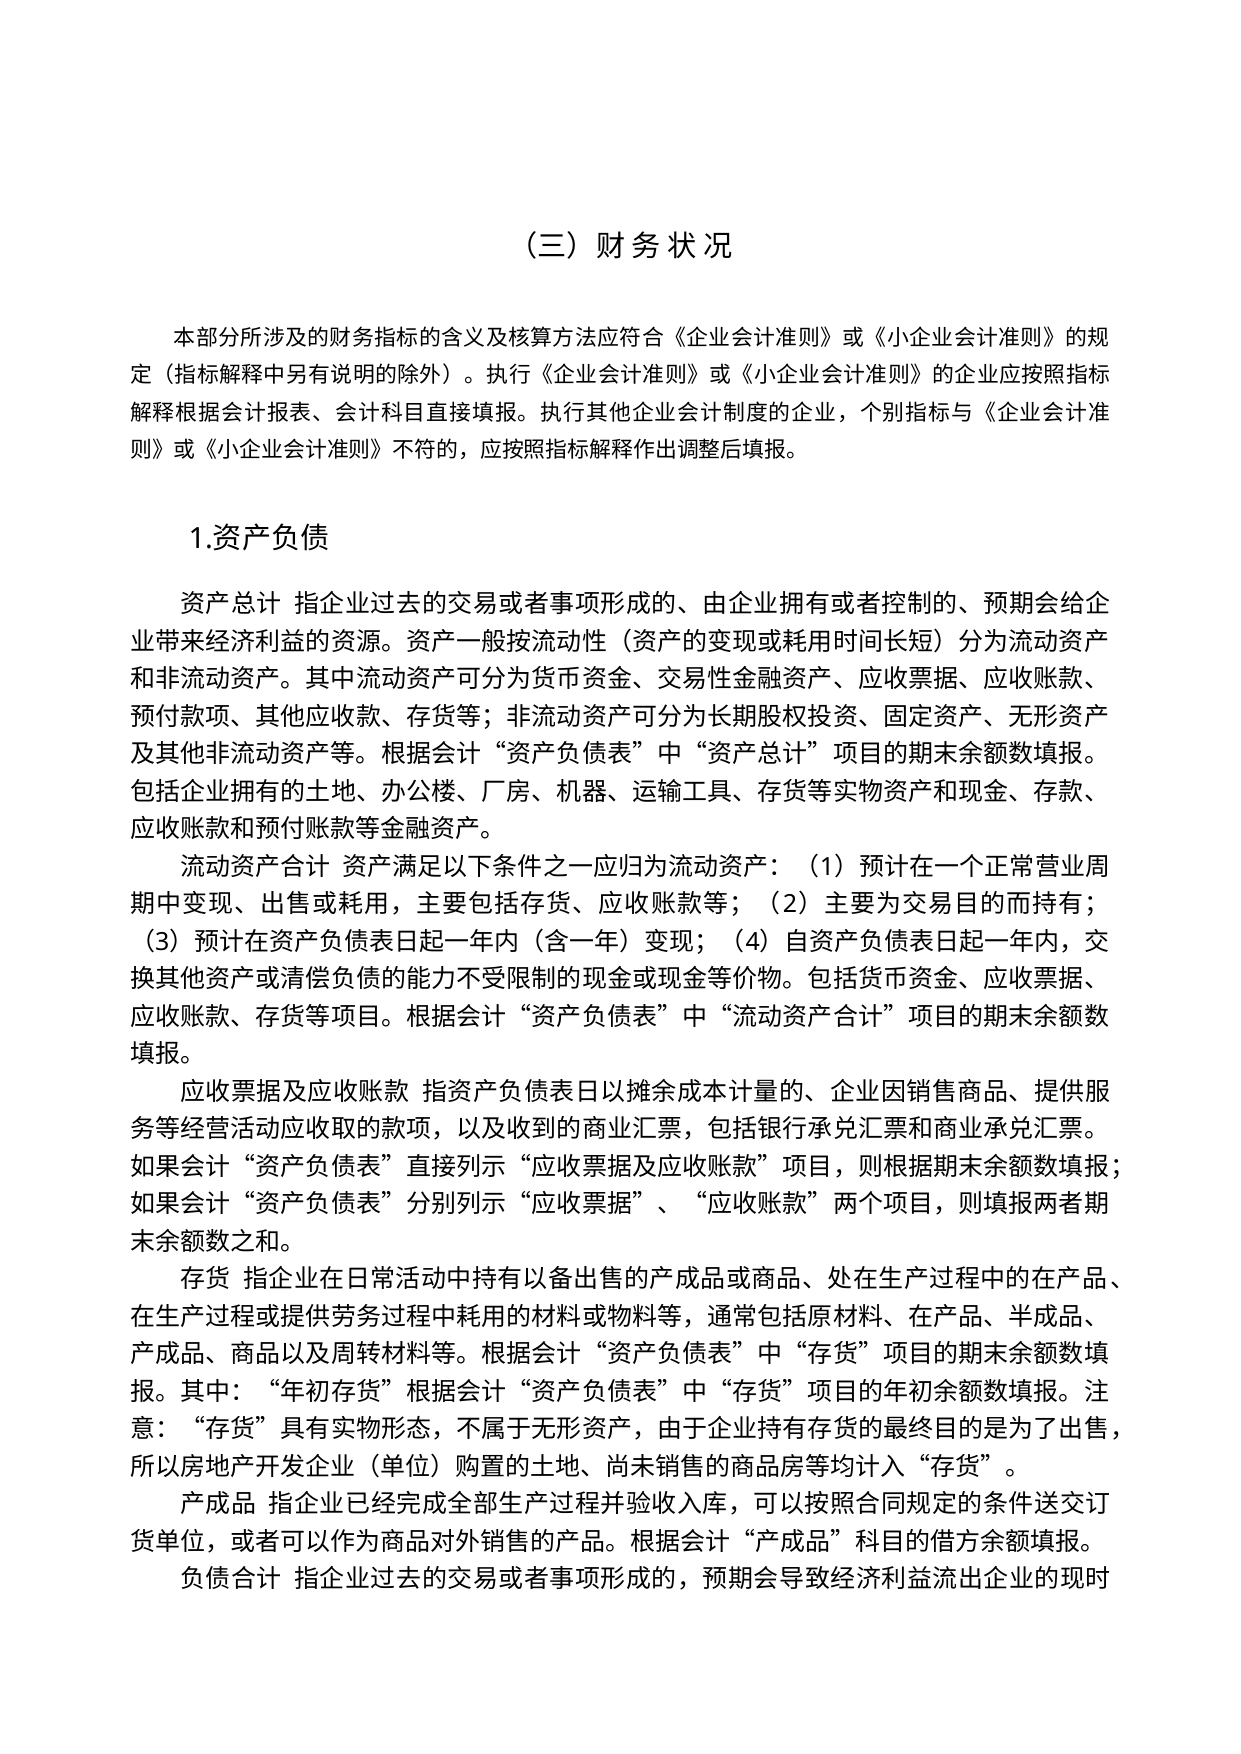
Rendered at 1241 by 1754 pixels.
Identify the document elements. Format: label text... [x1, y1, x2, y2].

text 资产总计 指企业过去的交易或者事项形成的、由企业拥有或者控制的、预期会给企业带来经济利益的资源。资产一般按流动性（资产的变现或耗用时间长短）分为流动资产和非流动资产。其中流动资产可分为货币资金、交易性金融资产、应收票据、应收账款、预付款项、其他应收款、存货等；非流动资产可分为长期股权投资、固定资产、无形资产及其他非流动资产等。根据会计“资产负债表”中“资产总计”项目的期末余额数填报。包括企业拥有的土地、办公楼、厂房、机器、运输工具、存货等实物资产和现金、存款、应收账款和预付账款等金融资产。 [130, 582, 1110, 845]
text 存货 指企业在日常活动中持有以备出售的产成品或商品、处在生产过程中的在产品、在生产过程或提供劳务过程中耗用的材料或物料等，通常包括原材料、在产品、半成品、产成品、商品以及周转材料等。根据会计“资产负债表”中“存货”项目的期末余额数填报。其中：“年初存货”根据会计“资产负债表”中“存货”项目的年初余额数填报。注意：“存货”具有实物形态，不属于无形资产，由于企业持有存货的最终目的是为了出售，所以房地产开发企业（单位）购置的土地、尚未销售的商品房等均计入“存货”。 [130, 1257, 1110, 1482]
text 产成品 指企业已经完成全部生产过程并验收入库，可以按照合同规定的条件送交订货单位，或者可以作为商品对外销售的产品。根据会计“产成品”科目的借方余额填报。 [130, 1482, 1110, 1557]
text 1.资产负债 [130, 515, 1110, 557]
text 应收票据及应收账款 指资产负债表日以摊余成本计量的、企业因销售商品、提供服务等经营活动应收取的款项，以及收到的商业汇票，包括银行承兑汇票和商业承兑汇票。如果会计“资产负债表”直接列示“应收票据及应收账款”项目，则根据期末余额数填报；如果会计“资产负债表”分别列示“应收票据”、“应收账款”两个项目，则填报两者期末余额数之和。 [130, 1070, 1110, 1257]
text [130, 1557, 1110, 1595]
text （三）财 务 状 况 [130, 223, 1110, 265]
text 本部分所涉及的财务指标的含义及核算方法应符合《企业会计准则》或《小企业会计准则》的规定（指标解释中另有说明的除外）。执行《企业会计准则》或《小企业会计准则》的企业应按照指标解释根据会计报表、会计科目直接填报。执行其他企业会计制度的企业，个别指标与《企业会计准则》或《小企业会计准则》不符的，应按照指标解释作出调整后填报。 [130, 315, 1110, 465]
text 流动资产合计 资产满足以下条件之一应归为流动资产：（1）预计在一个正常营业周期中变现、出售或耗用，主要包括存货、应收账款等；（2）主要为交易目的而持有；（3）预计在资产负债表日起一年内（含一年）变现；（4）自资产负债表日起一年内，交换其他资产或清偿负债的能力不受限制的现金或现金等价物。包括货币资金、应收票据、应收账款、存货等项目。根据会计“资产负债表”中“流动资产合计”项目的期末余额数填报。 [130, 845, 1110, 1070]
